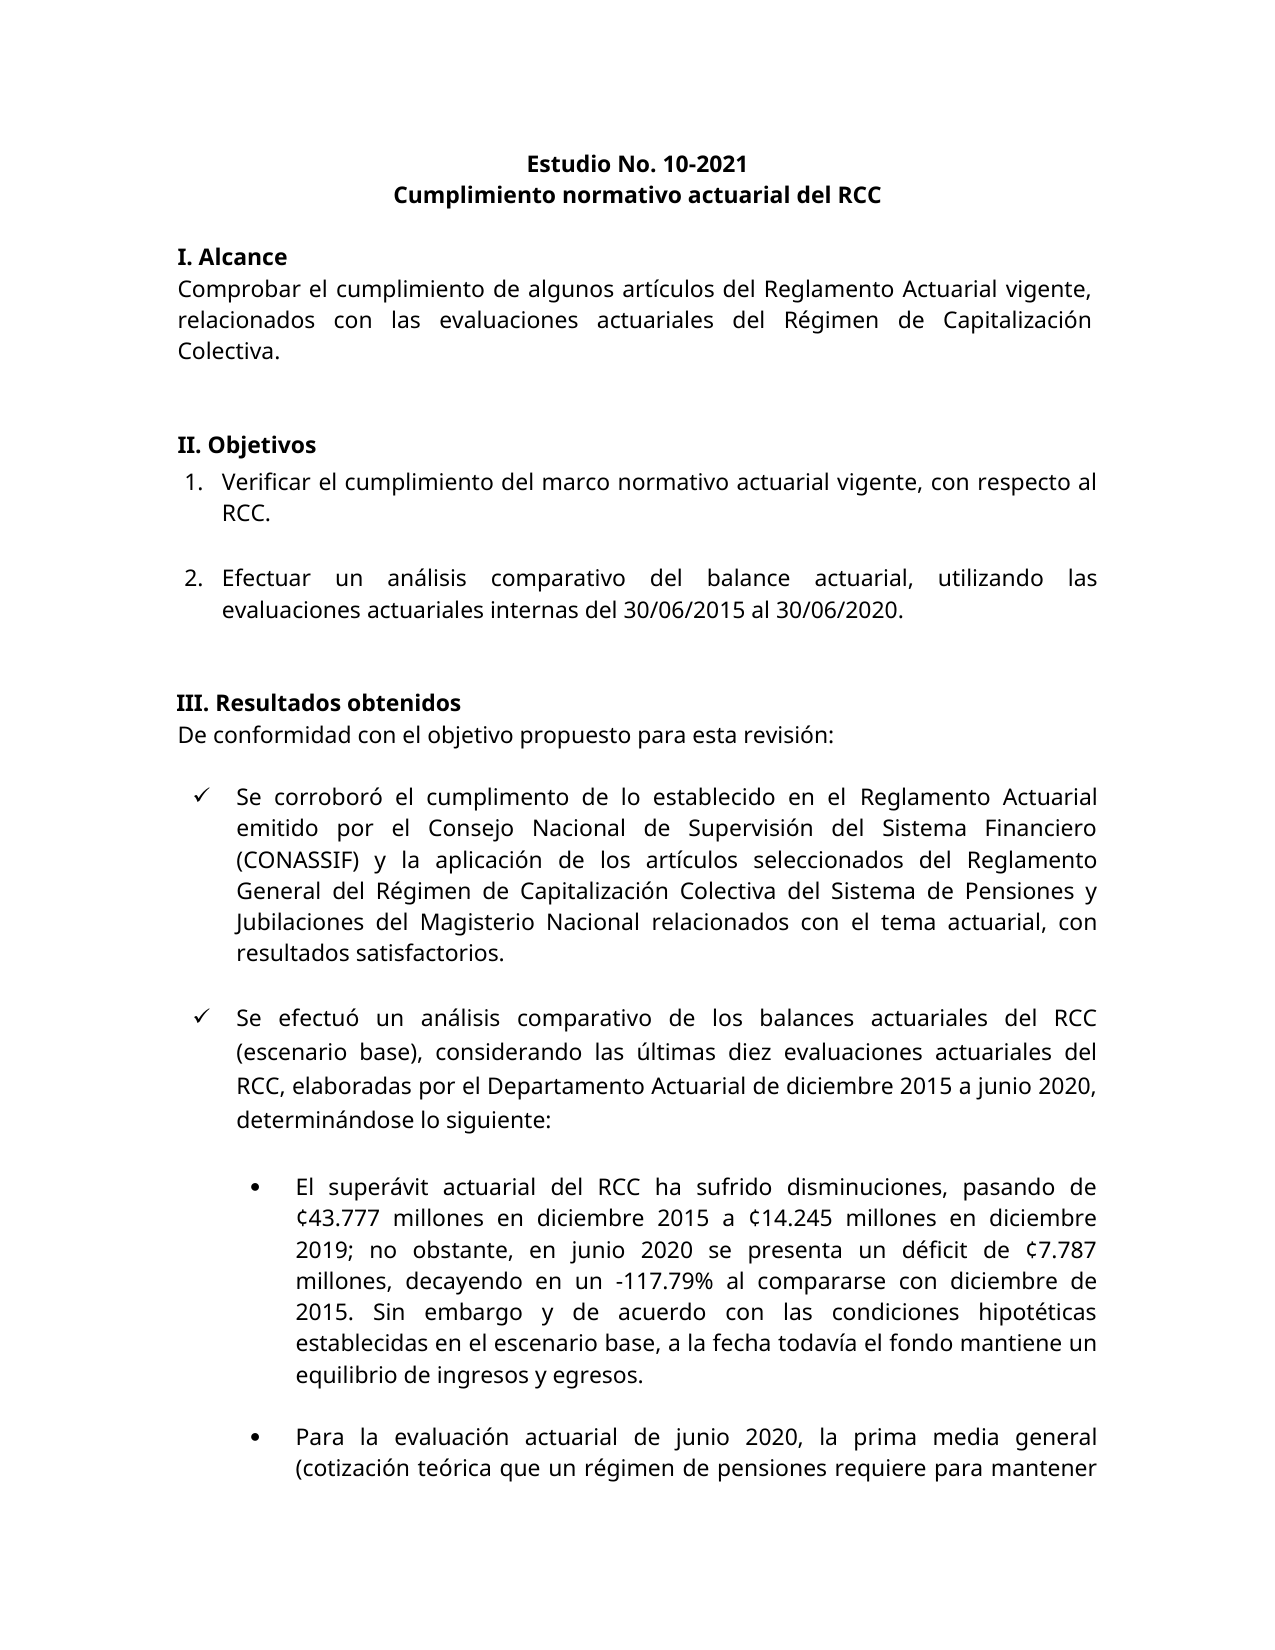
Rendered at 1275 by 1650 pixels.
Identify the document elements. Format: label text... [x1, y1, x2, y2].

list El superávit actuarial del RCC ha sufrido disminuciones, pasando de ¢43.777 millones en diciembre 2015 a ¢14.245 millones en diciembre 2019; no obstante, en junio 2020 se presenta un déficit de ¢7.787 millones, decayendo en un -117.79% al compararse con diciembre de 2015. Sin embargo y de acuerdo con las condiciones hipotéticas establecidas en el escenario base, a la fecha todavía el fondo mantiene un equilibrio de ingresos y egresos. [251, 1171, 1098, 1390]
list Se corroboró el cumplimento de lo establecido en el Reglamento Actuarial emitido por el Consejo Nacional de Supervisión del Sistema Financiero (CONASSIF) y la aplicación de los artículos seleccionados del Reglamento General del Régimen de Capitalización Colectiva del Sistema de Pensiones y Jubilaciones del Magisterio Nacional relacionados con el tema actuarial, con resultados satisfactorios. [192, 781, 1098, 969]
list Verificar el cumplimiento del marco normativo actuarial vigente, con respecto al RCC. [184, 466, 1098, 528]
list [251, 1421, 1098, 1484]
text I. Alcance [177, 241, 1093, 273]
list III. Resultados obtenidos [176, 687, 1048, 719]
text Comprobar el cumplimiento de algunos artículos del Reglamento Actuarial vigente, relacionados con las evaluaciones actuariales del Régimen de Capitalización Colectiva. [177, 273, 1093, 366]
text De conformidad con el objetivo propuesto para esta revisión: [177, 719, 1093, 750]
text II. Objetivos [177, 429, 1093, 460]
list Se efectuó un análisis comparativo de los balances actuariales del RCC (escenario base), considerando las últimas diez evaluaciones actuariales del RCC, elaboradas por el Departamento Actuarial de diciembre 2015 a junio 2020, determinándose lo siguiente: [192, 1002, 1098, 1135]
list Efectuar un análisis comparativo del balance actuarial, utilizando las evaluaciones actuariales internas del 30/06/2015 al 30/06/2020. [184, 562, 1098, 625]
text Cumplimiento normativo actuarial del RCC [177, 179, 1098, 210]
text Estudio No. 10-2021 [177, 148, 1098, 179]
